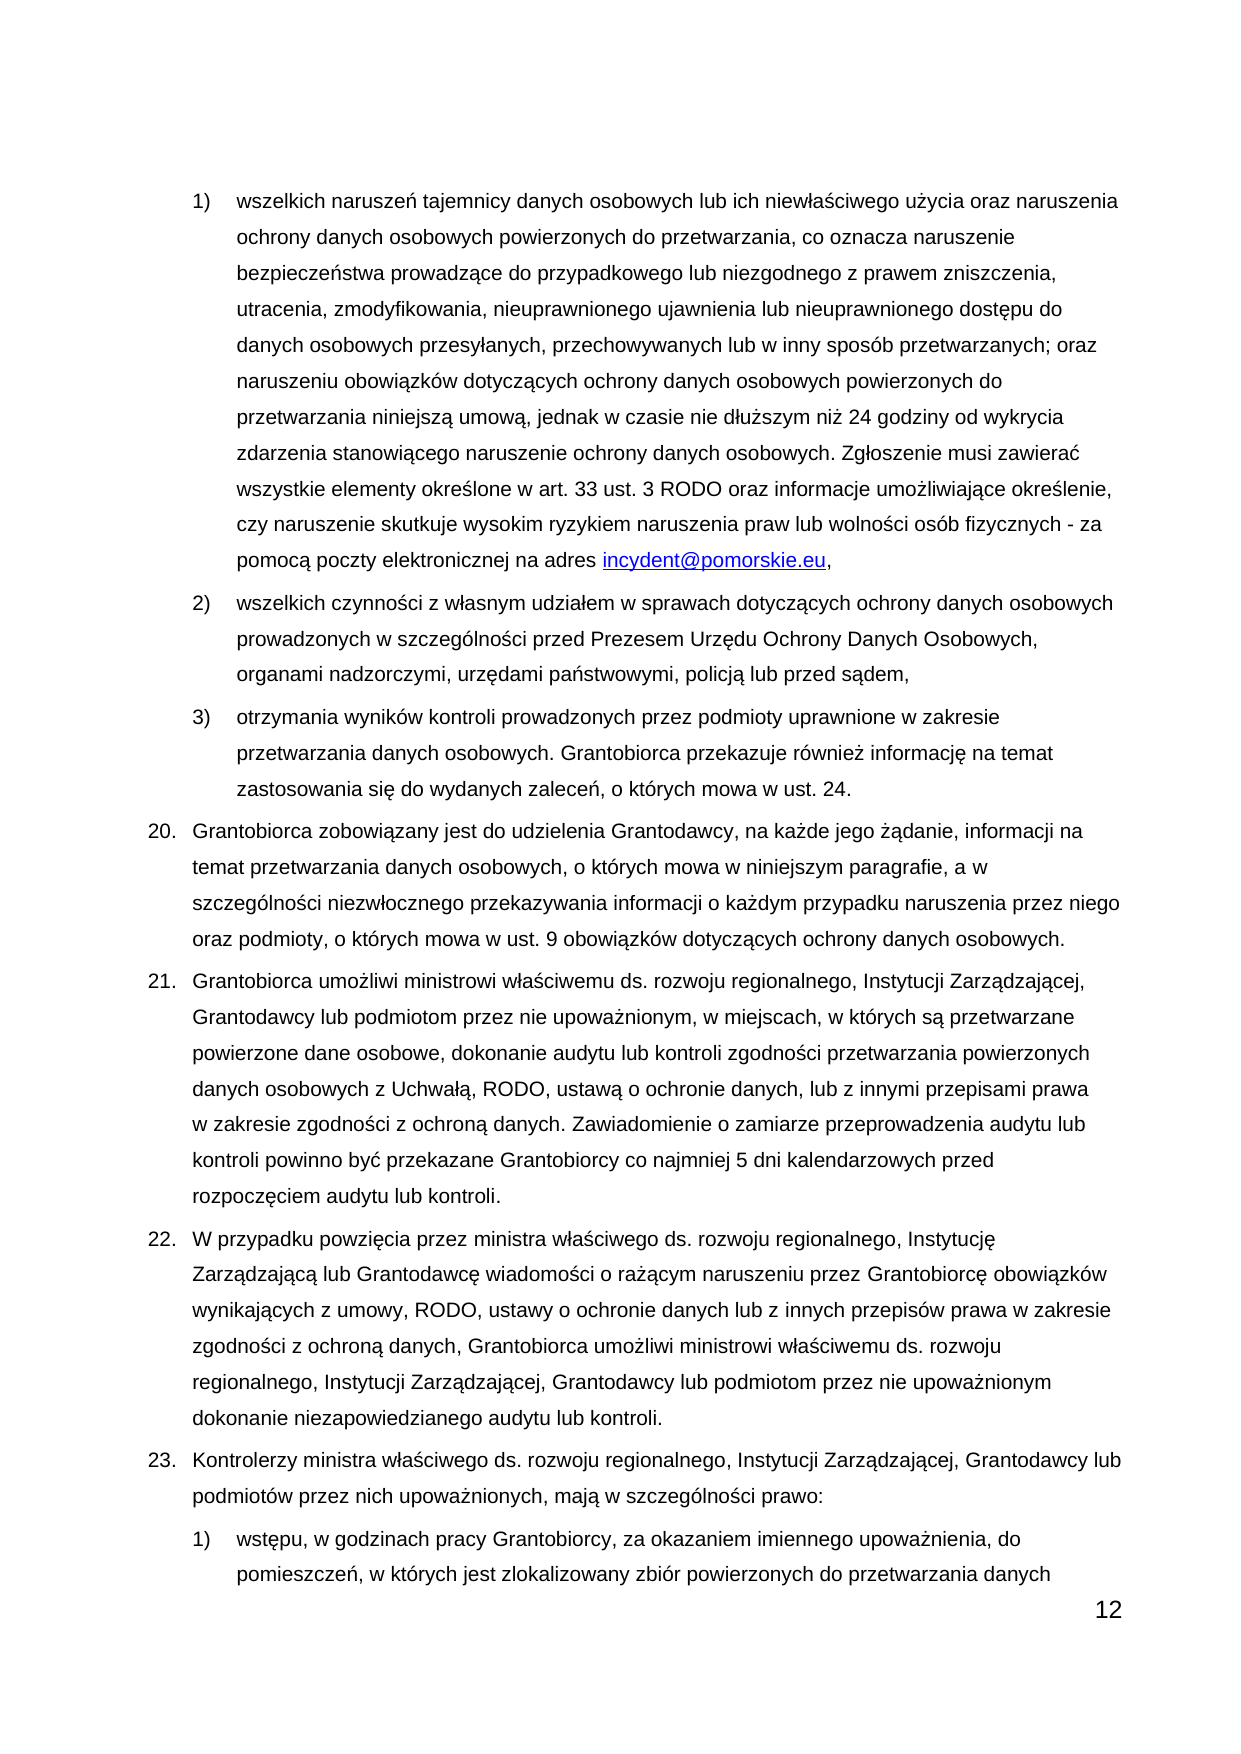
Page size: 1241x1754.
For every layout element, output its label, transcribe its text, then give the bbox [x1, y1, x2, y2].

list Grantobiorca umożliwi ministrowi właściwemu ds. rozwoju regionalnego, Instytucji Zarządzającej, Grantodawcy lub podmiotom przez nie upoważnionym, w miejscach, w których są przetwarzane powierzone dane osobowe, dokonanie audytu lub kontroli zgodności przetwarzania powierzonych danych osobowych z Uchwałą, RODO, ustawą o ochronie danych, lub z innymi przepisami prawa w zakresie zgodności z ochroną danych. Zawiadomienie o zamiarze przeprowadzenia audytu lub kontroli powinno być przekazane Grantobiorcy co najmniej 5 dni kalendarzowych przed rozpoczęciem audytu lub kontroli. [148, 968, 1122, 1208]
list otrzymania wyników kontroli prowadzonych przez podmioty uprawnione w zakresie przetwarzania danych osobowych. Grantobiorca przekazuje również informację na temat zastosowania się do wydanych zaleceń, o których mowa w ust. 24. [192, 704, 1122, 800]
list wszelkich naruszeń tajemnicy danych osobowych lub ich niewłaściwego użycia oraz naruszenia ochrony danych osobowych powierzonych do przetwarzania, co oznacza naruszenie bezpieczeństwa prowadzące do przypadkowego lub niezgodnego z prawem zniszczenia, utracenia, zmodyfikowania, nieuprawnionego ujawnienia lub nieuprawnionego dostępu do danych osobowych przesyłanych, przechowywanych lub w inny sposób przetwarzanych; oraz naruszeniu obowiązków dotyczących ochrony danych osobowych powierzonych do przetwarzania niniejszą umową, jednak w czasie nie dłuższym niż 24 godziny od wykrycia zdarzenia stanowiącego naruszenie ochrony danych osobowych. Zgłoszenie musi zawierać wszystkie elementy określone w art. 33 ust. 3 RODO oraz informacje umożliwiające określenie, czy naruszenie skutkuje wysokim ryzykiem naruszenia praw lub wolności osób fizycznych - za pomocą poczty elektronicznej na adres incydent@pomorskie.eu, [192, 189, 1122, 572]
list Grantobiorca zobowiązany jest do udzielenia Grantodawcy, na każde jego żądanie, informacji na temat przetwarzania danych osobowych, o których mowa w niniejszym paragrafie, a w szczególności niezwłocznego przekazywania informacji o każdym przypadku naruszenia przez niego oraz podmioty, o których mowa w ust. 9 obowiązków dotyczących ochrony danych osobowych. [148, 818, 1122, 950]
list Kontrolerzy ministra właściwego ds. rozwoju regionalnego, Instytucji Zarządzającej, Grantodawcy lub podmiotów przez nich upoważnionych, mają w szczególności prawo: [148, 1448, 1122, 1508]
list W przypadku powzięcia przez ministra właściwego ds. rozwoju regionalnego, Instytucję Zarządzającą lub Grantodawcę wiadomości o rażącym naruszeniu przez Grantobiorcę obowiązków wynikających z umowy, RODO, ustawy o ochronie danych lub z innych przepisów prawa w zakresie zgodności z ochroną danych, Grantobiorca umożliwi ministrowi właściwemu ds. rozwoju regionalnego, Instytucji Zarządzającej, Grantodawcy lub podmiotom przez nie upoważnionym dokonanie niezapowiedzianego audytu lub kontroli. [148, 1226, 1122, 1430]
list wszelkich czynności z własnym udziałem w sprawach dotyczących ochrony danych osobowych prowadzonych w szczególności przed Prezesem Urzędu Ochrony Danych Osobowych, organami nadzorczymi, urzędami państwowymi, policją lub przed sądem, [192, 590, 1122, 686]
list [192, 1526, 1122, 1586]
